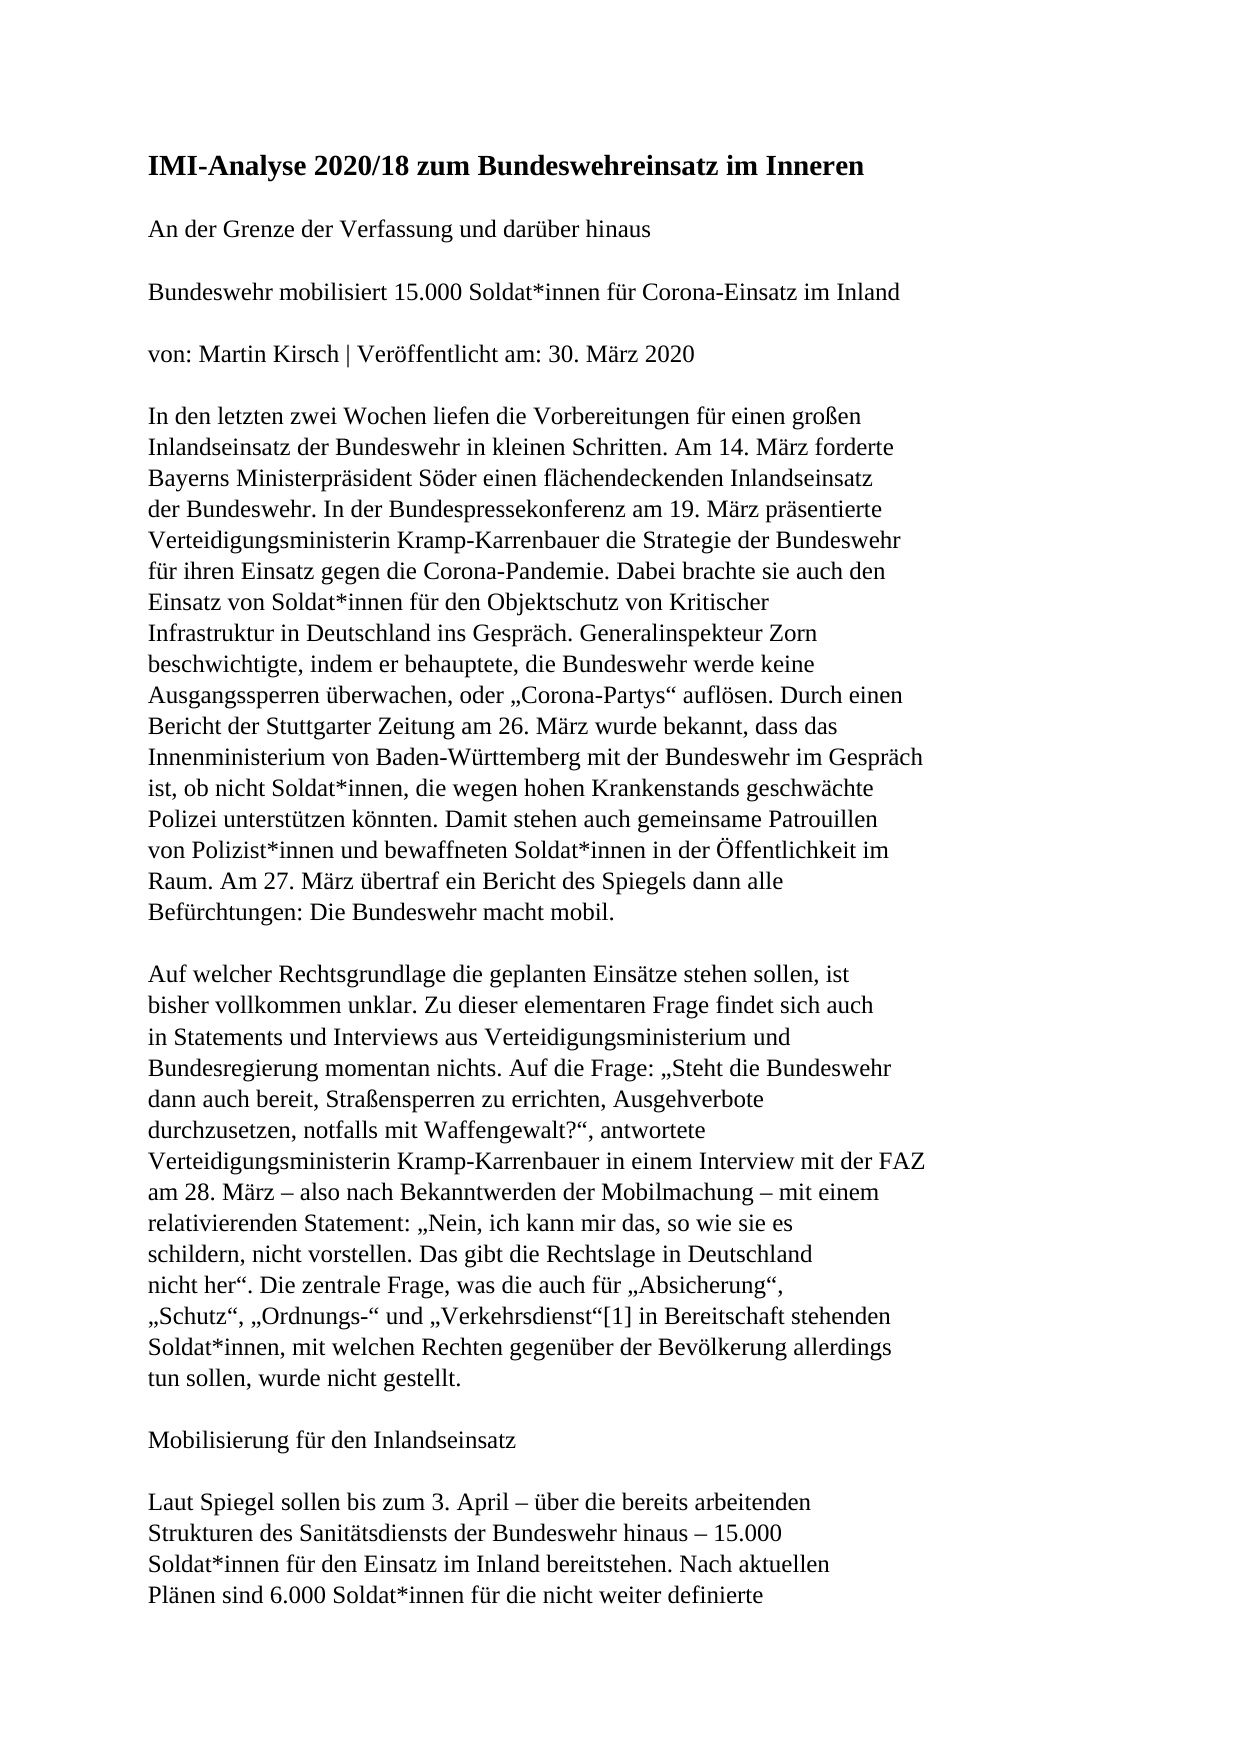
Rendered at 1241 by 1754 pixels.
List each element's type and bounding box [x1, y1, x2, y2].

text [148, 148, 1093, 1609]
